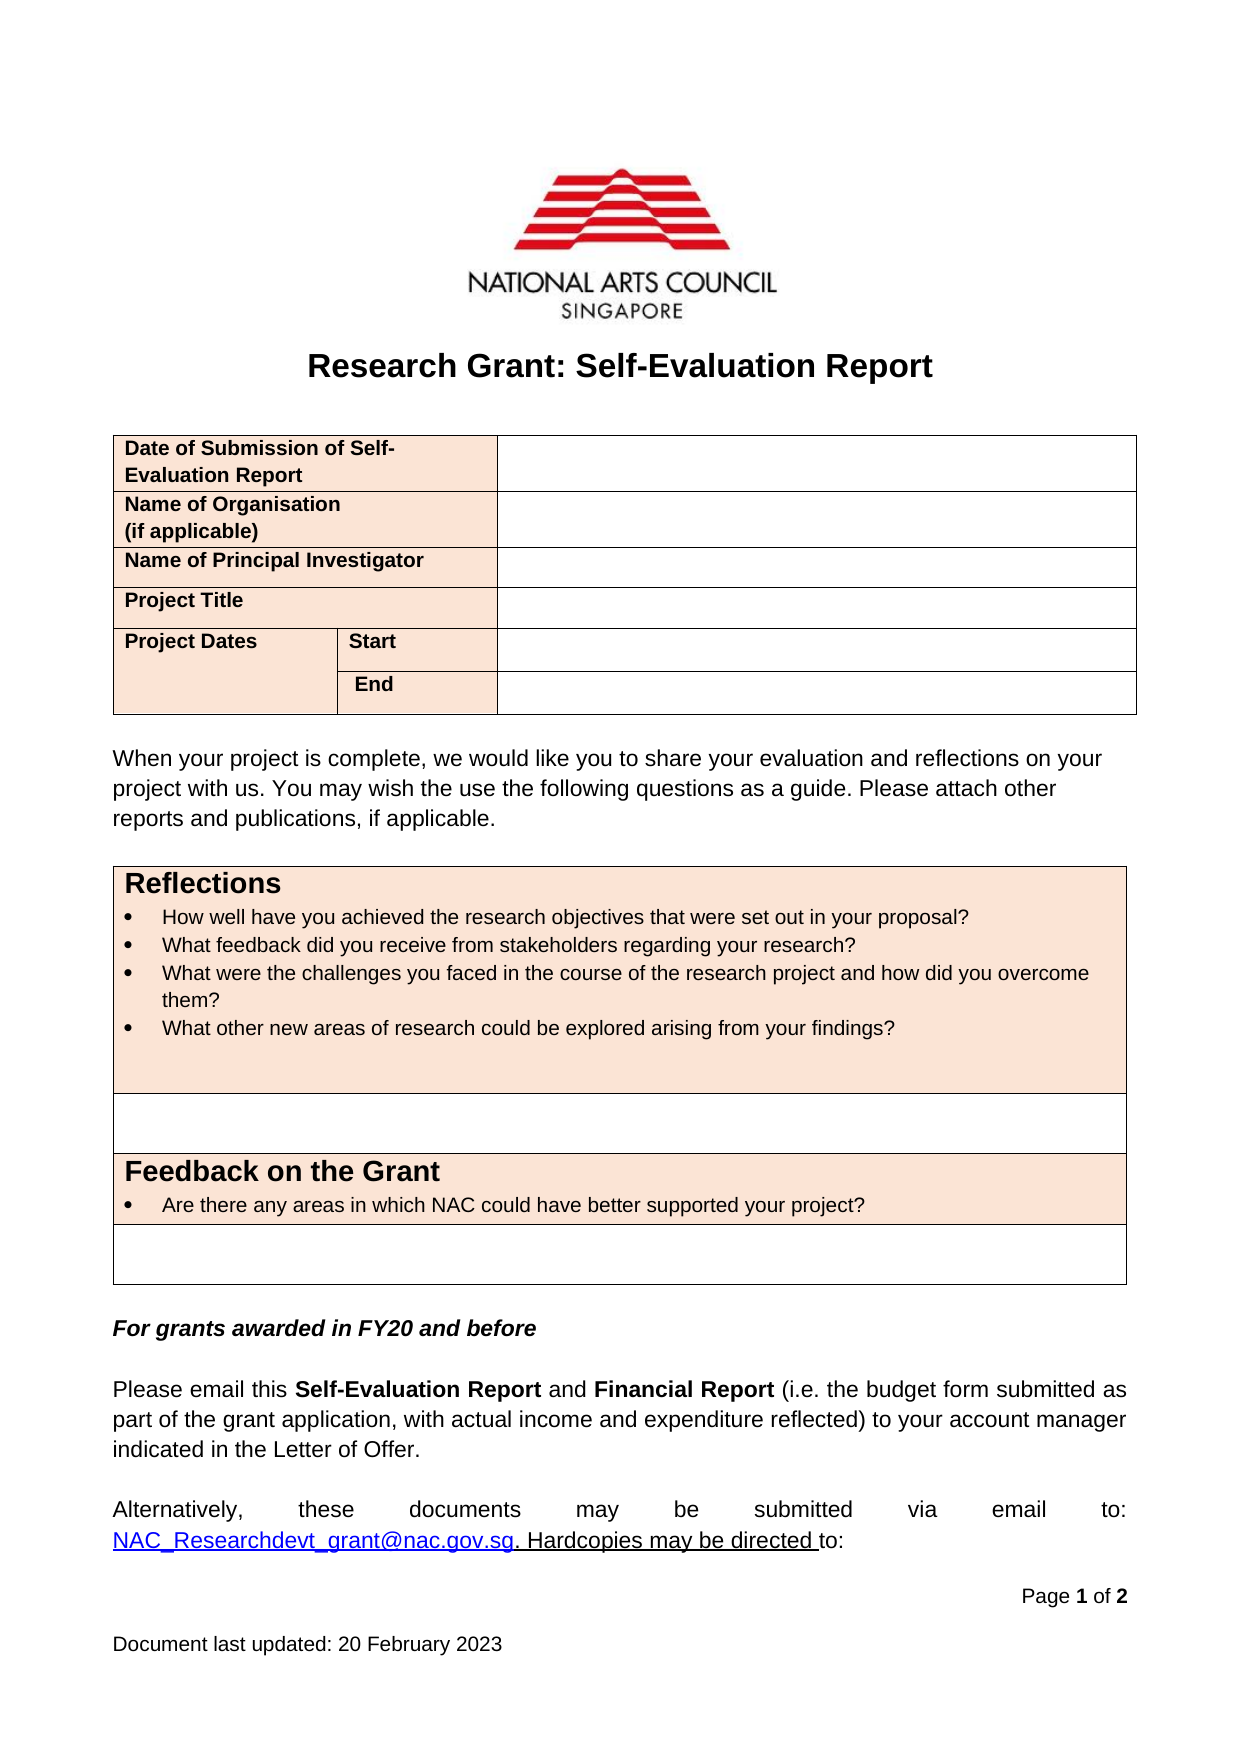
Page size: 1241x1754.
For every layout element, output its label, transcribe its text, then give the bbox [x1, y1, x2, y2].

table_cell End [338, 672, 497, 713]
table_header Date of Submission of Self-Evaluation Report [114, 436, 497, 491]
table_cell [498, 629, 1136, 671]
text Please email this Self-Evaluation Report and Financial Report (i.e. the budget form submitted as part of the grant application, with actual income and expenditure reflected) to your account manager indicated in the Letter of Offer. [112, 1376, 1128, 1462]
table_cell Project Dates [114, 629, 337, 713]
table_cell Project Title [114, 588, 497, 628]
table_cell Name of Principal Investigator [114, 548, 497, 587]
table_cell [114, 1225, 1126, 1284]
table_header [498, 436, 1136, 491]
table_cell [498, 492, 1136, 547]
text Alternatively, these documents may be submitted via email to: NAC_Researchdevt_grant@nac.gov.sg. Hardcopies may be directed to: [112, 1496, 1128, 1553]
table_header Reflections How well have you achieved the research objectives that were set out in your proposal? What feedback did you receive from stakeholders regarding your research? What were the challenges you faced in the course of the research project and how did you overcome them? What other new areas of research could be explored arising from your findings? [114, 867, 1126, 1093]
table_cell Feedback on the Grant Are there any areas in which NAC could have better supported your project? [114, 1154, 1126, 1224]
table_cell [498, 588, 1136, 628]
table_cell Name of Organisation (if applicable) [114, 492, 497, 547]
table_cell [498, 548, 1136, 587]
picture [449, 150, 792, 343]
text Research Grant: Self-Evaluation Report [112, 346, 1128, 384]
table_cell [498, 672, 1136, 713]
table_cell Start [338, 629, 497, 671]
text For grants awarded in FY20 and before [112, 1315, 1128, 1342]
text When your project is complete, we would like you to share your evaluation and reflections on your project with us. You may wish the use the following questions as a guide. Please attach other reports and publications, if applicable. [112, 745, 1128, 831]
table_cell [114, 1094, 1126, 1153]
